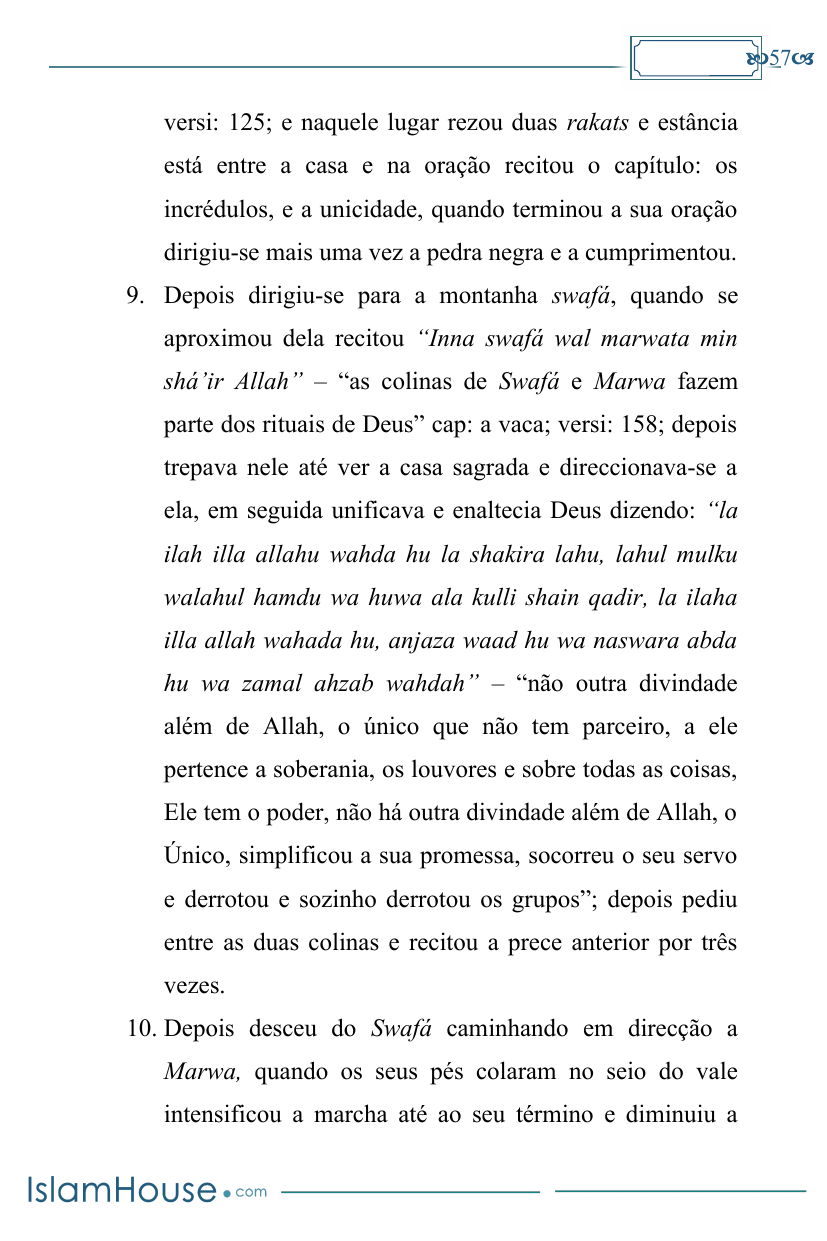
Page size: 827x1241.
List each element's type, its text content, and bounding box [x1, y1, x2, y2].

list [126, 1013, 738, 1128]
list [126, 107, 738, 266]
list Depois dirigiu-se para a montanha swafá, quando se aproximou dela recitou “Inna swafá wal marwata min shá’ir Allah” – “as colinas de Swafá e Marwa fazem parte dos rituais de Deus” cap: a vaca; versi: 158; depois trepava nele até ver a casa sagrada e direccionava-se a ela, em seguida unificava e enaltecia Deus dizendo: “la ilah illa allahu wahda hu la shakira lahu, lahul mulku walahul hamdu wa huwa ala kulli shain qadir, la ilaha illa allah wahada hu, anjaza waad hu wa naswara abda hu wa zamal ahzab wahdah” – “não outra divindade além de Allah, o único que não tem parceiro, a ele pertence a soberania, os louvores e sobre todas as coisas, Ele tem o poder, não há outra divindade além de Allah, o Único, simplificou a sua promessa, socorreu o seu servo e derrotou e sozinho derrotou os grupos”; depois pediu entre as duas colinas e recitou a prece anterior por três vezes. [126, 280, 738, 999]
picture [548, 1170, 807, 1208]
picture [20, 1171, 541, 1209]
